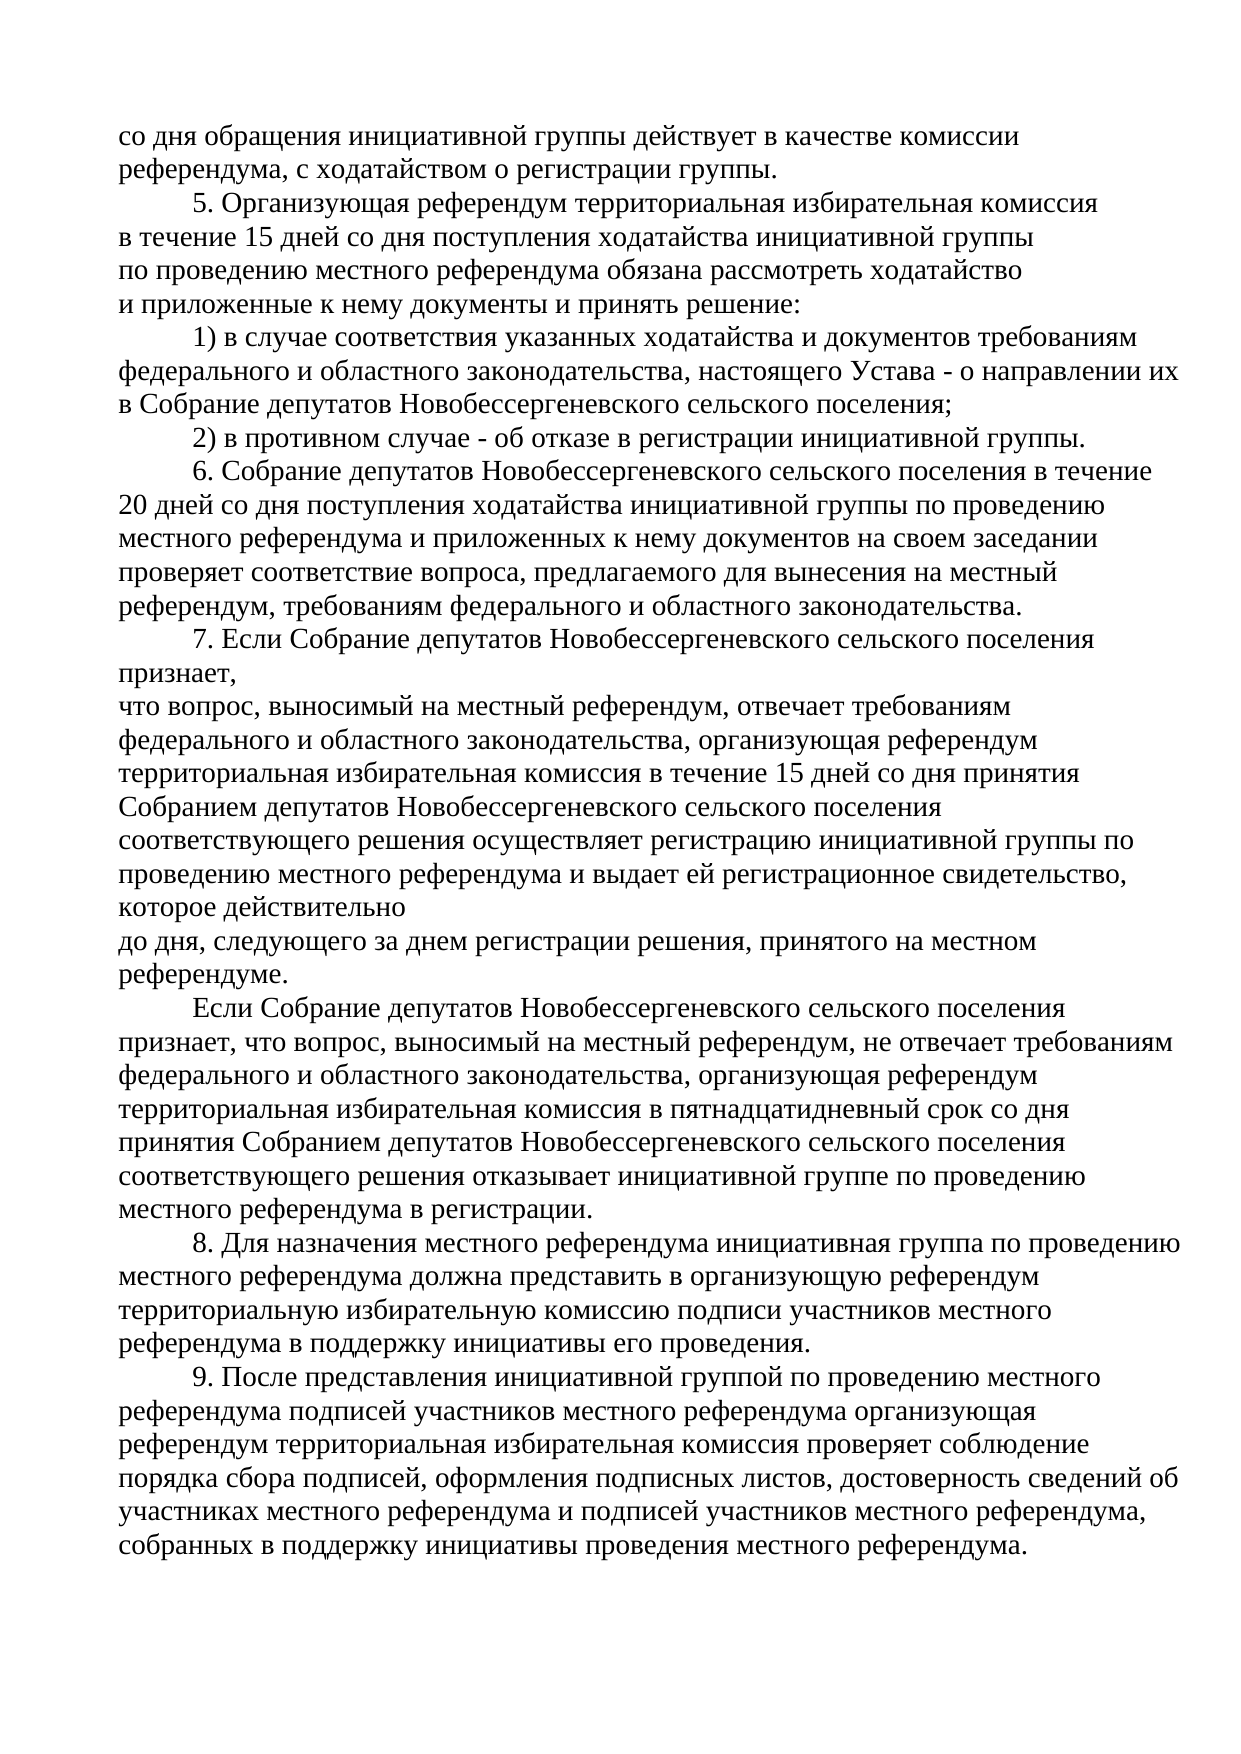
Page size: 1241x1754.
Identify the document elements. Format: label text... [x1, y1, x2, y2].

text 2) в противном случае - об отказе в регистрации инициативной группы. [118, 420, 1181, 453]
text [118, 118, 1181, 185]
text Если Собрание депутатов Новобессергеневского сельского поселения признает, что вопрос, выносимый на местный референдум, не отвечает требованиям федерального и областного законодательства, организующая референдум территориальная избирательная комиссия в пятнадцатидневный срок со дня принятия Собранием депутатов Новобессергеневского сельского поселения соответствующего решения отказывает инициативной группе по проведению местного референдума в регистрации. [118, 990, 1181, 1225]
text 5. Организующая референдум территориальная избирательная комиссия в течение 15 дней со дня поступления ходатайства инициативной группы по проведению местного референдума обязана рассмотреть ходатайство и приложенные к нему документы и принять решение: [118, 185, 1181, 319]
text 6. Собрание депутатов Новобессергеневского сельского поселения в течение 20 дней со дня поступления ходатайства инициативной группы по проведению местного референдума и приложенных к нему документов на своем заседании проверяет соответствие вопроса, предлагаемого для вынесения на местный референдум, требованиям федерального и областного законодательства. [118, 453, 1181, 621]
text 8. Для назначения местного референдума инициативная группа по проведению местного референдума должна представить в организующую референдум территориальную избирательную комиссию подписи участников местного референдума в поддержку инициативы его проведения. [118, 1225, 1181, 1359]
text 7. Если Собрание депутатов Новобессергеневского сельского поселения признает, что вопрос, выносимый на местный референдум, отвечает требованиям федерального и областного законодательства, организующая референдум территориальная избирательная комиссия в течение 15 дней со дня принятия Собранием депутатов Новобессергеневского сельского поселения соответствующего решения осуществляет регистрацию инициативной группы по проведению местного референдума и выдает ей регистрационное свидетельство, которое действительно до дня, следующего за днем регистрации решения, принятого на местном референдуме. [118, 621, 1181, 990]
text 1) в случае соответствия указанных ходатайства и документов требованиям федерального и областного законодательства, настоящего Устава - о направлении их в Собрание депутатов Новобессергеневского сельского поселения; [118, 319, 1181, 420]
text 9. После представления инициативной группой по проведению местного референдума подписей участников местного референдума организующая референдум территориальная избирательная комиссия проверяет соблюдение порядка сбора подписей, оформления подписных листов, достоверность сведений об участниках местного референдума и подписей участников местного референдума, собранных в поддержку инициативы проведения местного референдума. [118, 1359, 1181, 1560]
